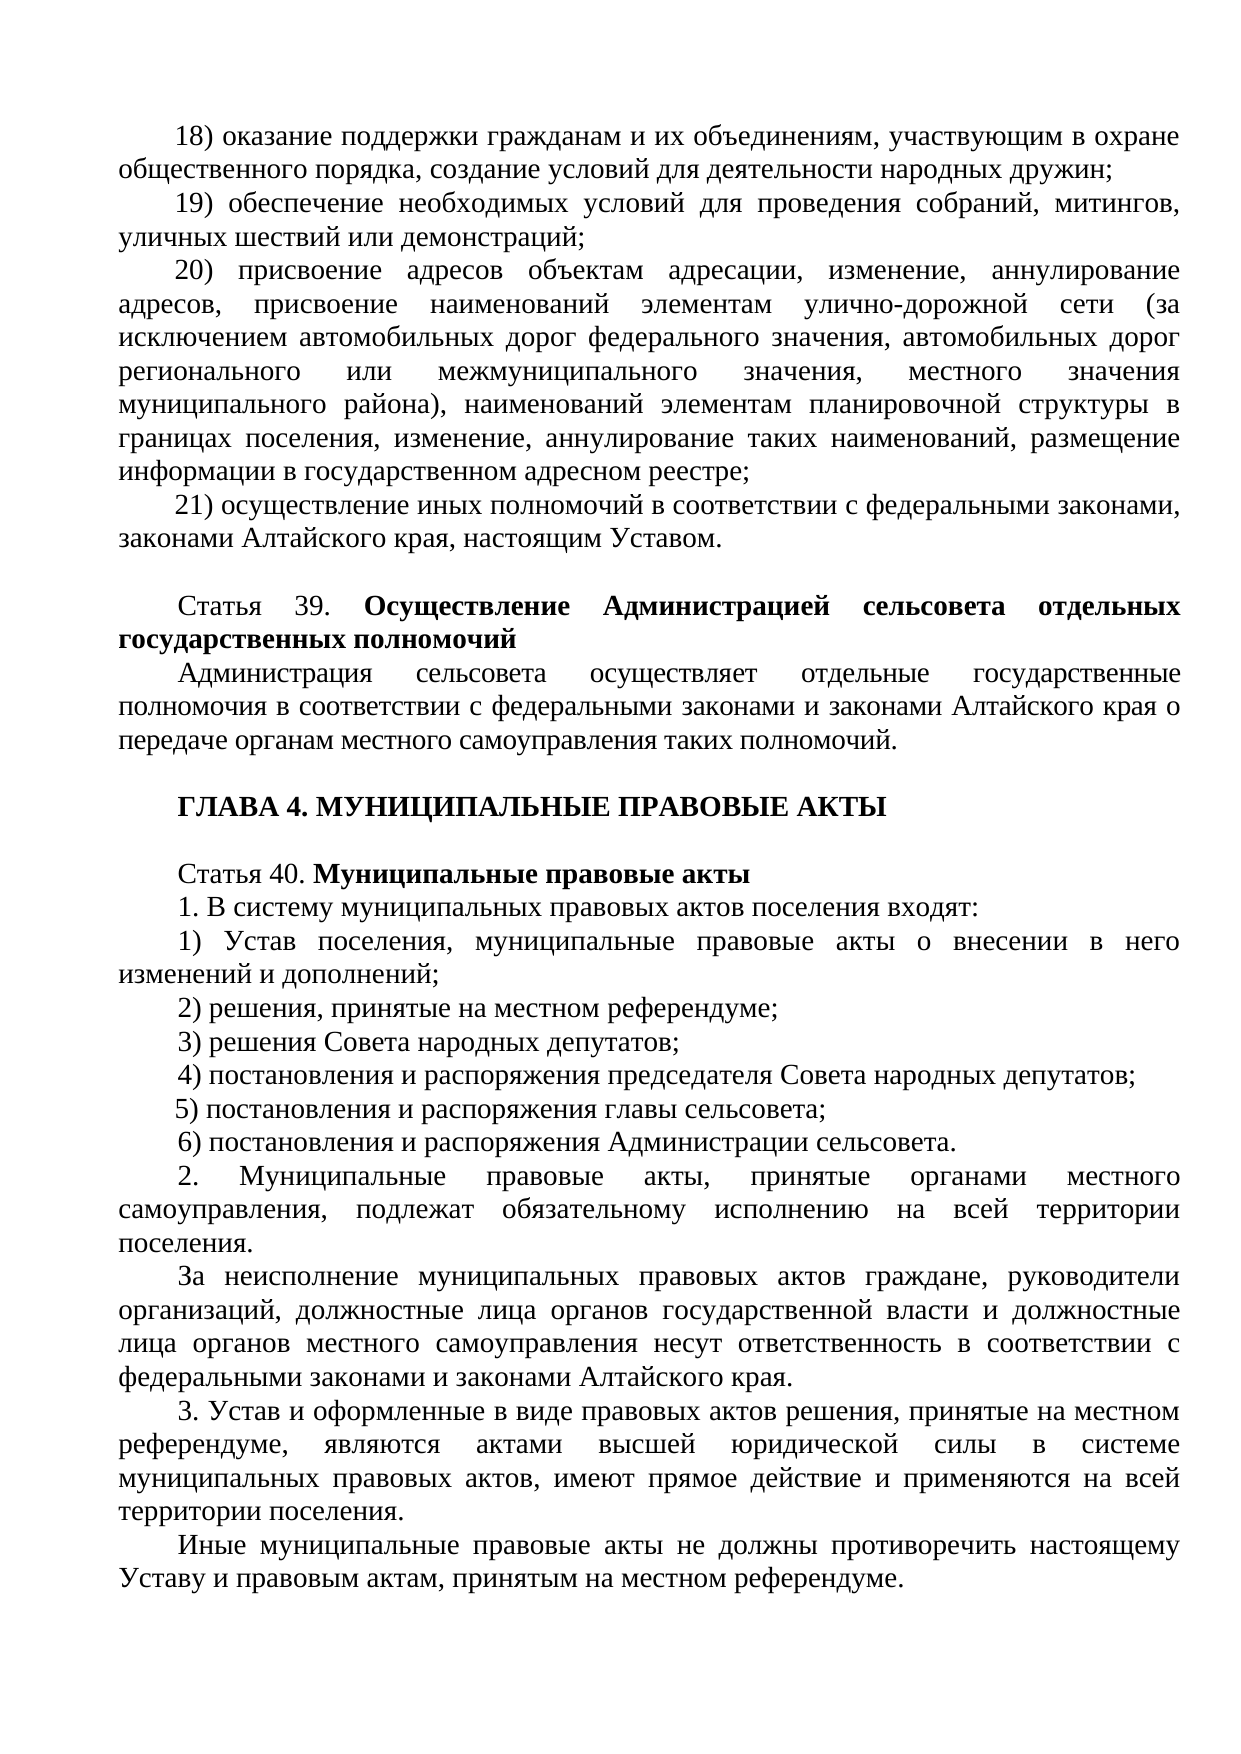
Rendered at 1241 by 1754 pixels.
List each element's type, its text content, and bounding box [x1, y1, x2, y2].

text За неисполнение муниципальных правовых актов граждане, руководители организаций, должностные лица органов государственной власти и должностные лица органов местного самоуправления несут ответственность в соответствии с федеральными законами и законами Алтайского края. [118, 1258, 1181, 1393]
text 3) решения Совета народных депутатов; [118, 1024, 1181, 1057]
text 1. В систему муниципальных правовых актов поселения входят: [118, 889, 1181, 923]
subtitle Статья 40. Муниципальные правовые акты [118, 856, 1181, 889]
text 2) решения, принятые на местном референдуме; [118, 990, 1181, 1024]
text 3. Устав и оформленные в виде правовых актов решения, принятые на местном референдуме, являются актами высшей юридической силы в системе муниципальных правовых актов, имеют прямое действие и применяются на всей территории поселения. [118, 1393, 1181, 1527]
text 2. Муниципальные правовые акты, принятые органами местного самоуправления, подлежат обязательному исполнению на всей территории поселения. [118, 1158, 1181, 1258]
text 4) постановления и распоряжения председателя Совета народных депутатов; [118, 1057, 1181, 1091]
text 18) оказание поддержки гражданам и их объединениям, участвующим в охране общественного порядка, создание условий для деятельности народных дружин; [118, 118, 1181, 185]
text 5) постановления и распоряжения главы сельсовета; [118, 1091, 1152, 1124]
text 21) осуществление иных полномочий в соответствии с федеральными законами, законами Алтайского края, настоящим Уставом. [118, 487, 1181, 554]
text Администрация сельсовета осуществляет отдельные государственные полномочия в соответствии с федеральными законами и законами Алтайского края о передаче органам местного самоуправления таких полномочий. [118, 655, 1181, 755]
text 20) присвоение адресов объектам адресации, изменение, аннулирование адресов, присвоение наименований элементам улично-дорожной сети (за исключением автомобильных дорог федерального значения, автомобильных дорог регионального или межмуниципального значения, местного значения муниципального района), наименований элементам планировочной структуры в границах поселения, изменение, аннулирование таких наименований, размещение информации в государственном адресном реестре; [118, 252, 1181, 487]
text Статья 39. Осуществление Администрацией сельсовета отдельных государственных полномочий [118, 588, 1181, 655]
subtitle ГЛАВА 4. МУНИЦИПАЛЬНЫЕ ПРАВОВЫЕ АКТЫ [118, 789, 1181, 822]
text 19) обеспечение необходимых условий для проведения собраний, митингов, уличных шествий или демонстраций; [118, 185, 1181, 252]
text 6) постановления и распоряжения Администрации сельсовета. [118, 1124, 1181, 1158]
text 1) Устав поселения, муниципальные правовые акты о внесении в него изменений и дополнений; [118, 923, 1181, 990]
text Иные муниципальные правовые акты не должны противоречить настоящему Уставу и правовым актам, принятым на местном референдуме. [118, 1527, 1181, 1594]
